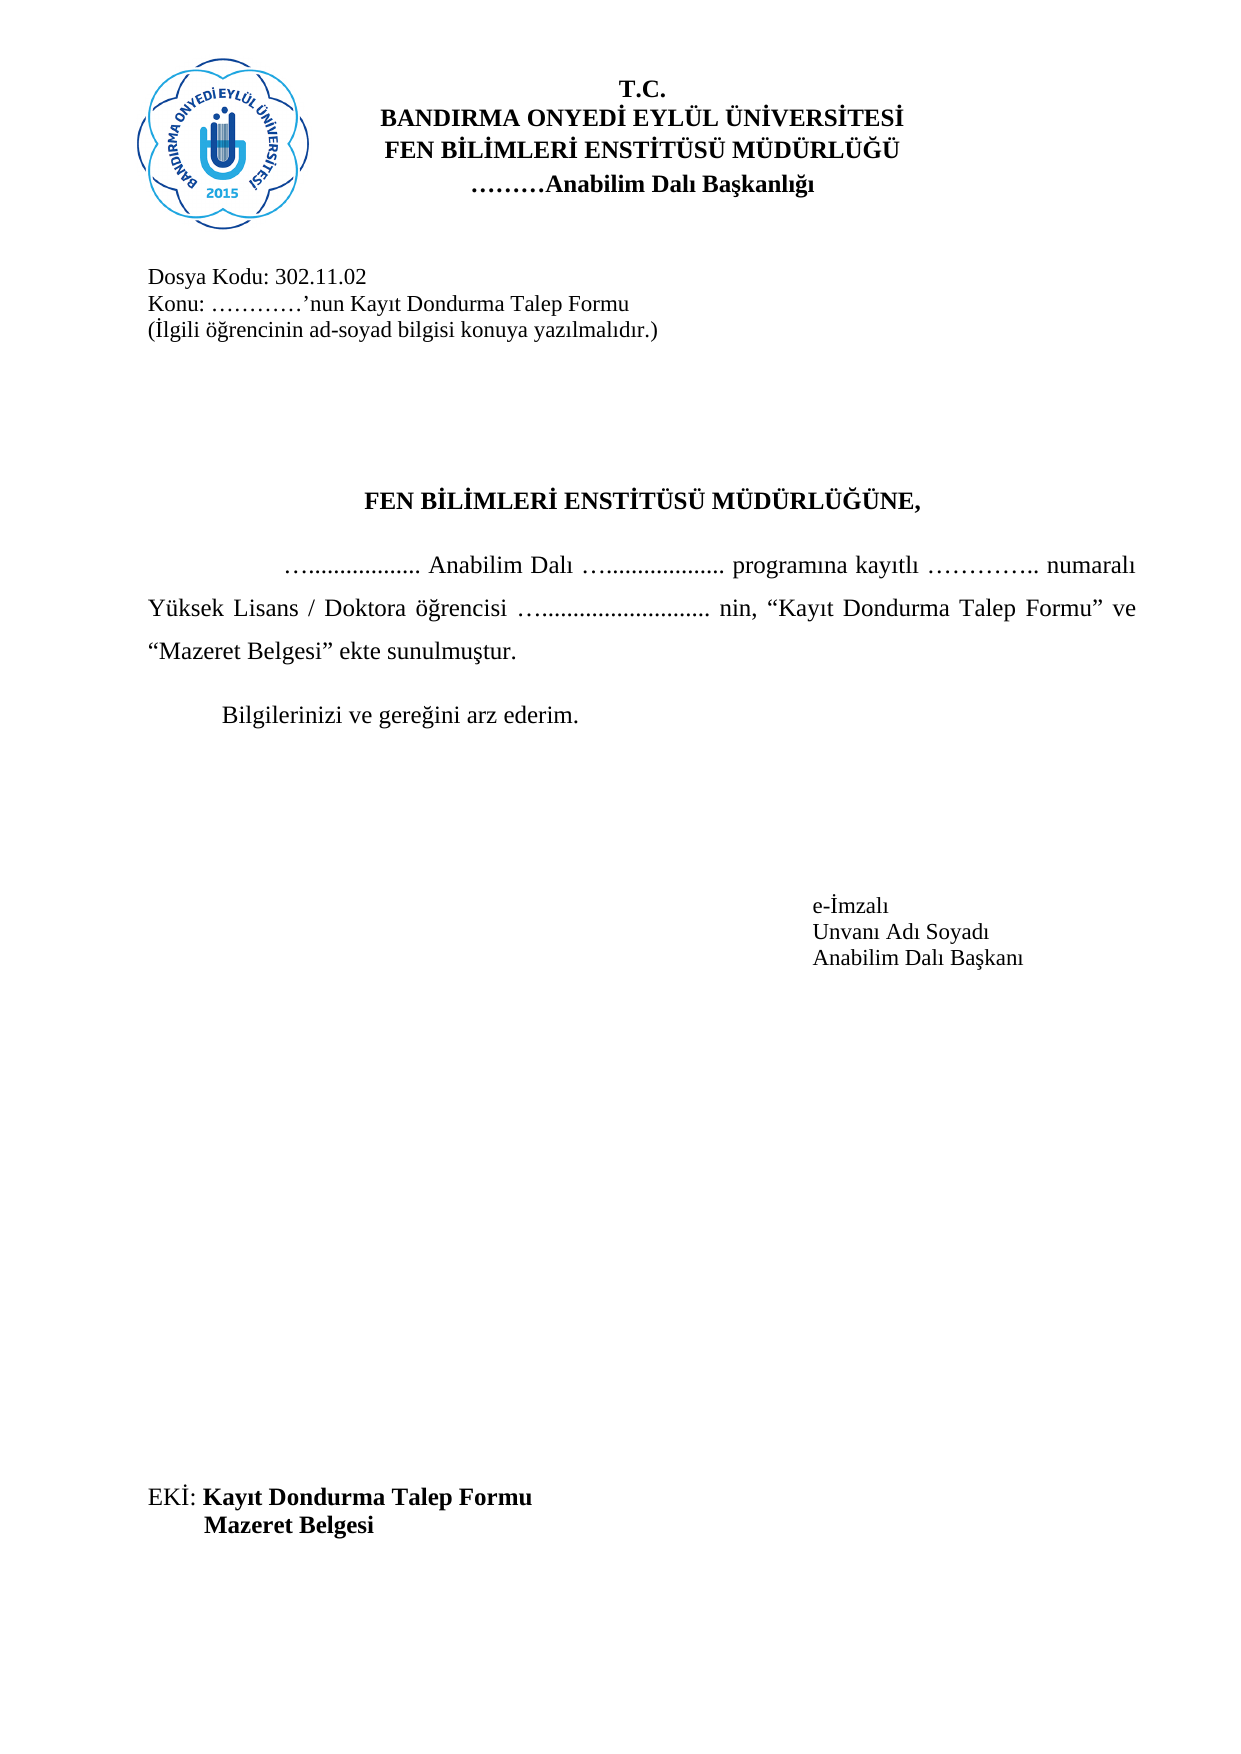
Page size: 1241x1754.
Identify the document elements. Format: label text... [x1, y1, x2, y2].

text T.C. [329, 74, 999, 103]
text e-İmzalı [148, 892, 1137, 918]
text Anabilim Dalı Başkanı [148, 944, 1137, 971]
text Konu: …………’nun Kayıt Dondurma Talep Formu [148, 289, 1137, 316]
text BANDIRMA ONYEDİ EYLÜL ÜNİVERSİTESİ [329, 103, 999, 131]
text FEN BİLİMLERİ ENSTİTÜSÜ MÜDÜRLÜĞÜNE, [148, 486, 1137, 514]
text ………Anabilim Dalı Başkanlığı [329, 169, 999, 197]
text (İlgili öğrencinin ad-soyad bilgisi konuya yazılmalıdır.) [148, 316, 1137, 342]
text Unvanı Adı Soyadı [148, 918, 1137, 944]
picture [133, 54, 312, 232]
text EKİ: Kayıt Dondurma Talep Formu [148, 1482, 1137, 1511]
text Mazeret Belgesi [148, 1511, 1137, 1539]
text FEN BİLİMLERİ ENSTİTÜSÜ MÜDÜRLÜĞÜ [329, 136, 999, 164]
text Dosya Kodu: 302.11.02 [148, 263, 1137, 289]
text Bilgilerinizi ve gereğini arz ederim. [148, 700, 1137, 729]
text ….................. Anabilim Dalı …................... programına kayıtlı ………….. numaralı Yüksek Lisans / Doktora öğrencisi …........................... nin, “Kayıt Dondurma Talep Formu” ve “Mazeret Belgesi” ekte sunulmuştur. [148, 550, 1137, 665]
